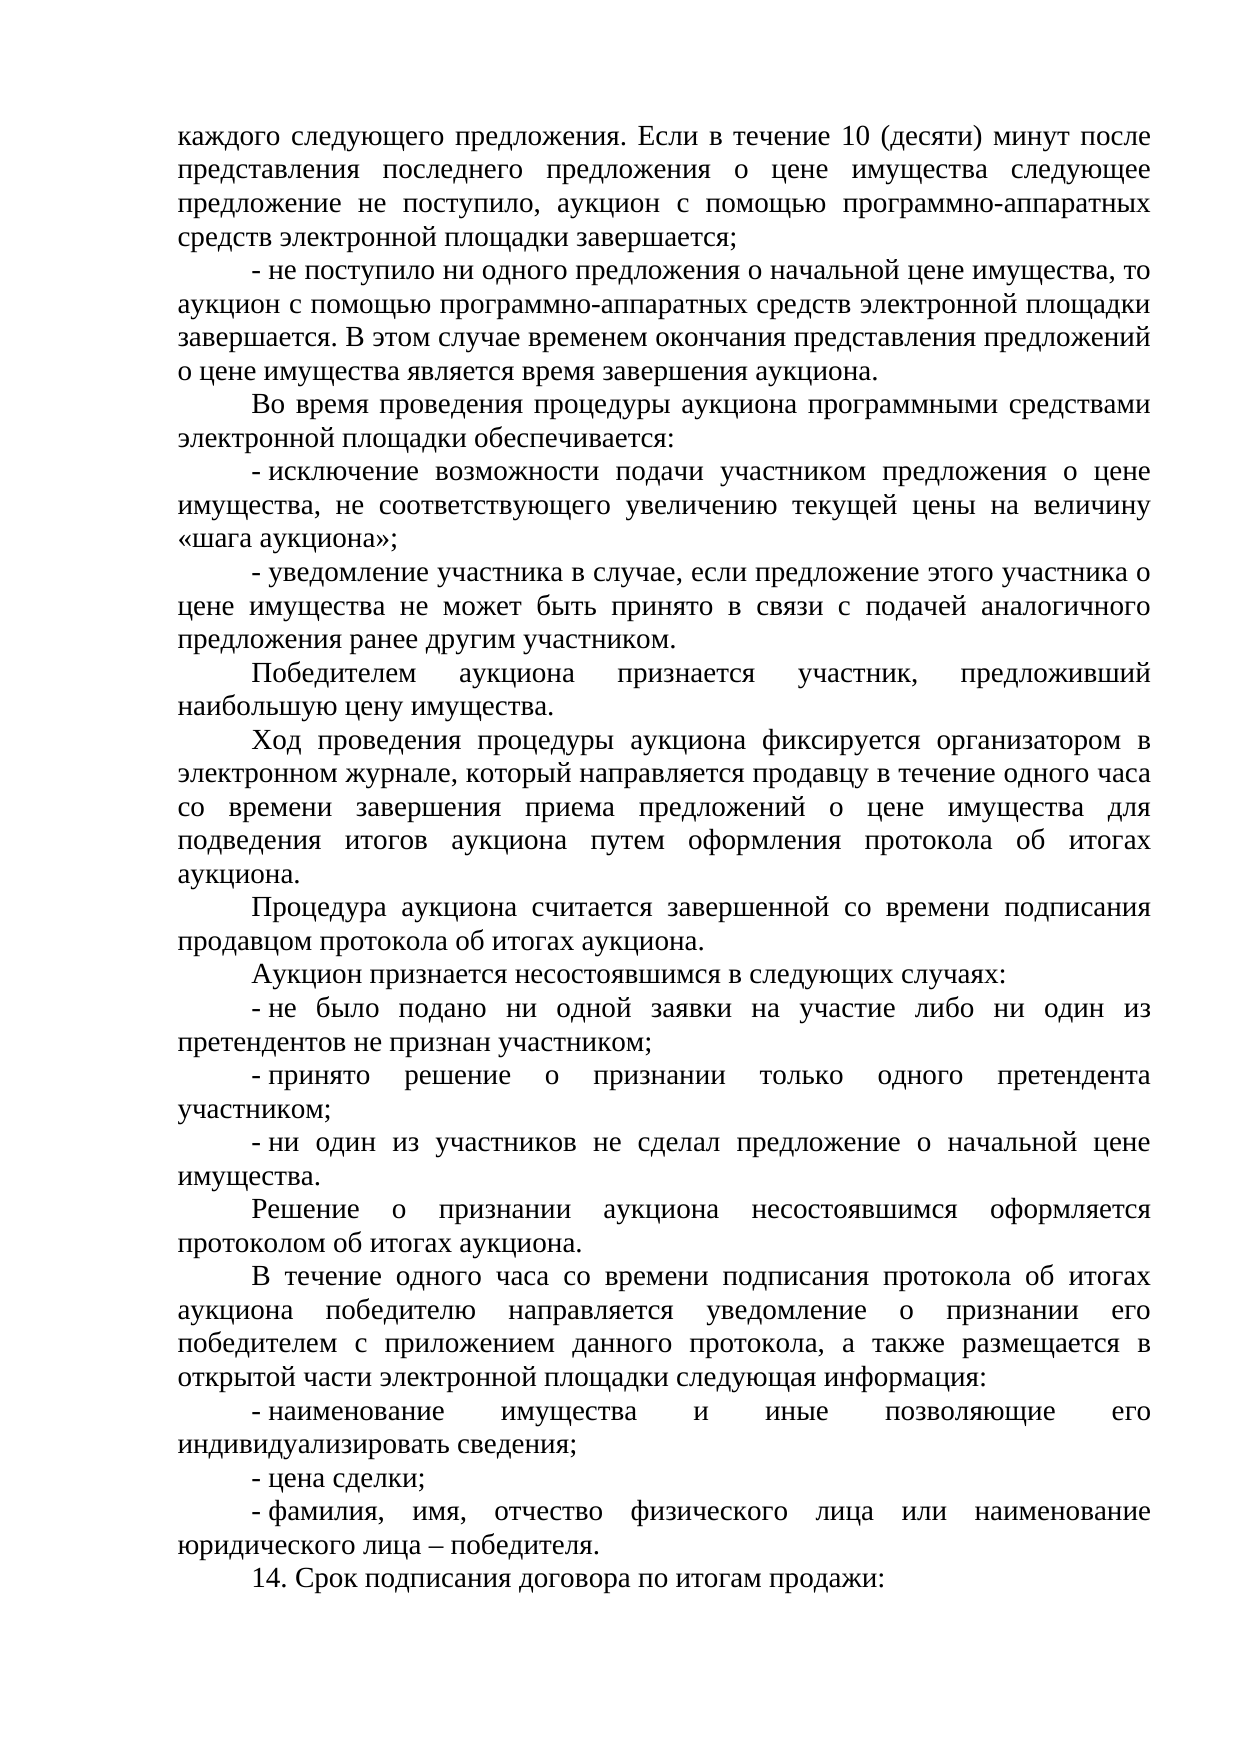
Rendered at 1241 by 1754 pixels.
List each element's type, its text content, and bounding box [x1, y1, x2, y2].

text В течение одного часа со времени подписания протокола об итогах аукциона победителю направляется уведомление о признании его победителем с приложением данного протокола, а также размещается в открытой части электронной площадки следующая информация: [177, 1258, 1152, 1393]
text - уведомление участника в случае, если предложение этого участника о цене имущества не может быть принято в связи с подачей аналогичного предложения ранее другим участником. [177, 554, 1152, 655]
text 14. Срок подписания договора по итогам продажи: [177, 1560, 1152, 1594]
text - исключение возможности подачи участником предложения о цене имущества, не соответствующего увеличению текущей цены на величину «шага аукциона»; [177, 453, 1152, 554]
text Ход проведения процедуры аукциона фиксируется организатором в электронном журнале, который направляется продавцу в течение одного часа со времени завершения приема предложений о цене имущества для подведения итогов аукциона путем оформления протокола об итогах аукциона. [177, 722, 1152, 889]
text - не было подано ни одной заявки на участие либо ни один из претендентов не признан участником; [177, 990, 1152, 1057]
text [177, 118, 1152, 252]
text Победителем аукциона признается участник, предложивший наибольшую цену имущества. [177, 655, 1152, 722]
text Решение о признании аукциона несостоявшимся оформляется протоколом об итогах аукциона. [177, 1191, 1152, 1258]
text - не поступило ни одного предложения о начальной цене имущества, то аукцион с помощью программно-аппаратных средств электронной площадки завершается. В этом случае временем окончания представления предложений о цене имущества является время завершения аукциона. [177, 252, 1152, 386]
text Во время проведения процедуры аукциона программными средствами электронной площадки обеспечивается: [177, 386, 1152, 453]
text Аукцион признается несостоявшимся в следующих случаях: [177, 957, 1152, 990]
text - наименование имущества и иные позволяющие его индивидуализировать сведения; [177, 1393, 1152, 1460]
text - ни один из участников не сделал предложение о начальной цене имущества. [177, 1124, 1152, 1191]
text - принято решение о признании только одного претендента участником; [177, 1057, 1152, 1124]
text - цена сделки; [177, 1460, 1152, 1493]
text Процедура аукциона считается завершенной со времени подписания продавцом протокола об итогах аукциона. [177, 889, 1152, 957]
text - фамилия, имя, отчество физического лица или наименование юридического лица – победителя. [177, 1493, 1152, 1560]
